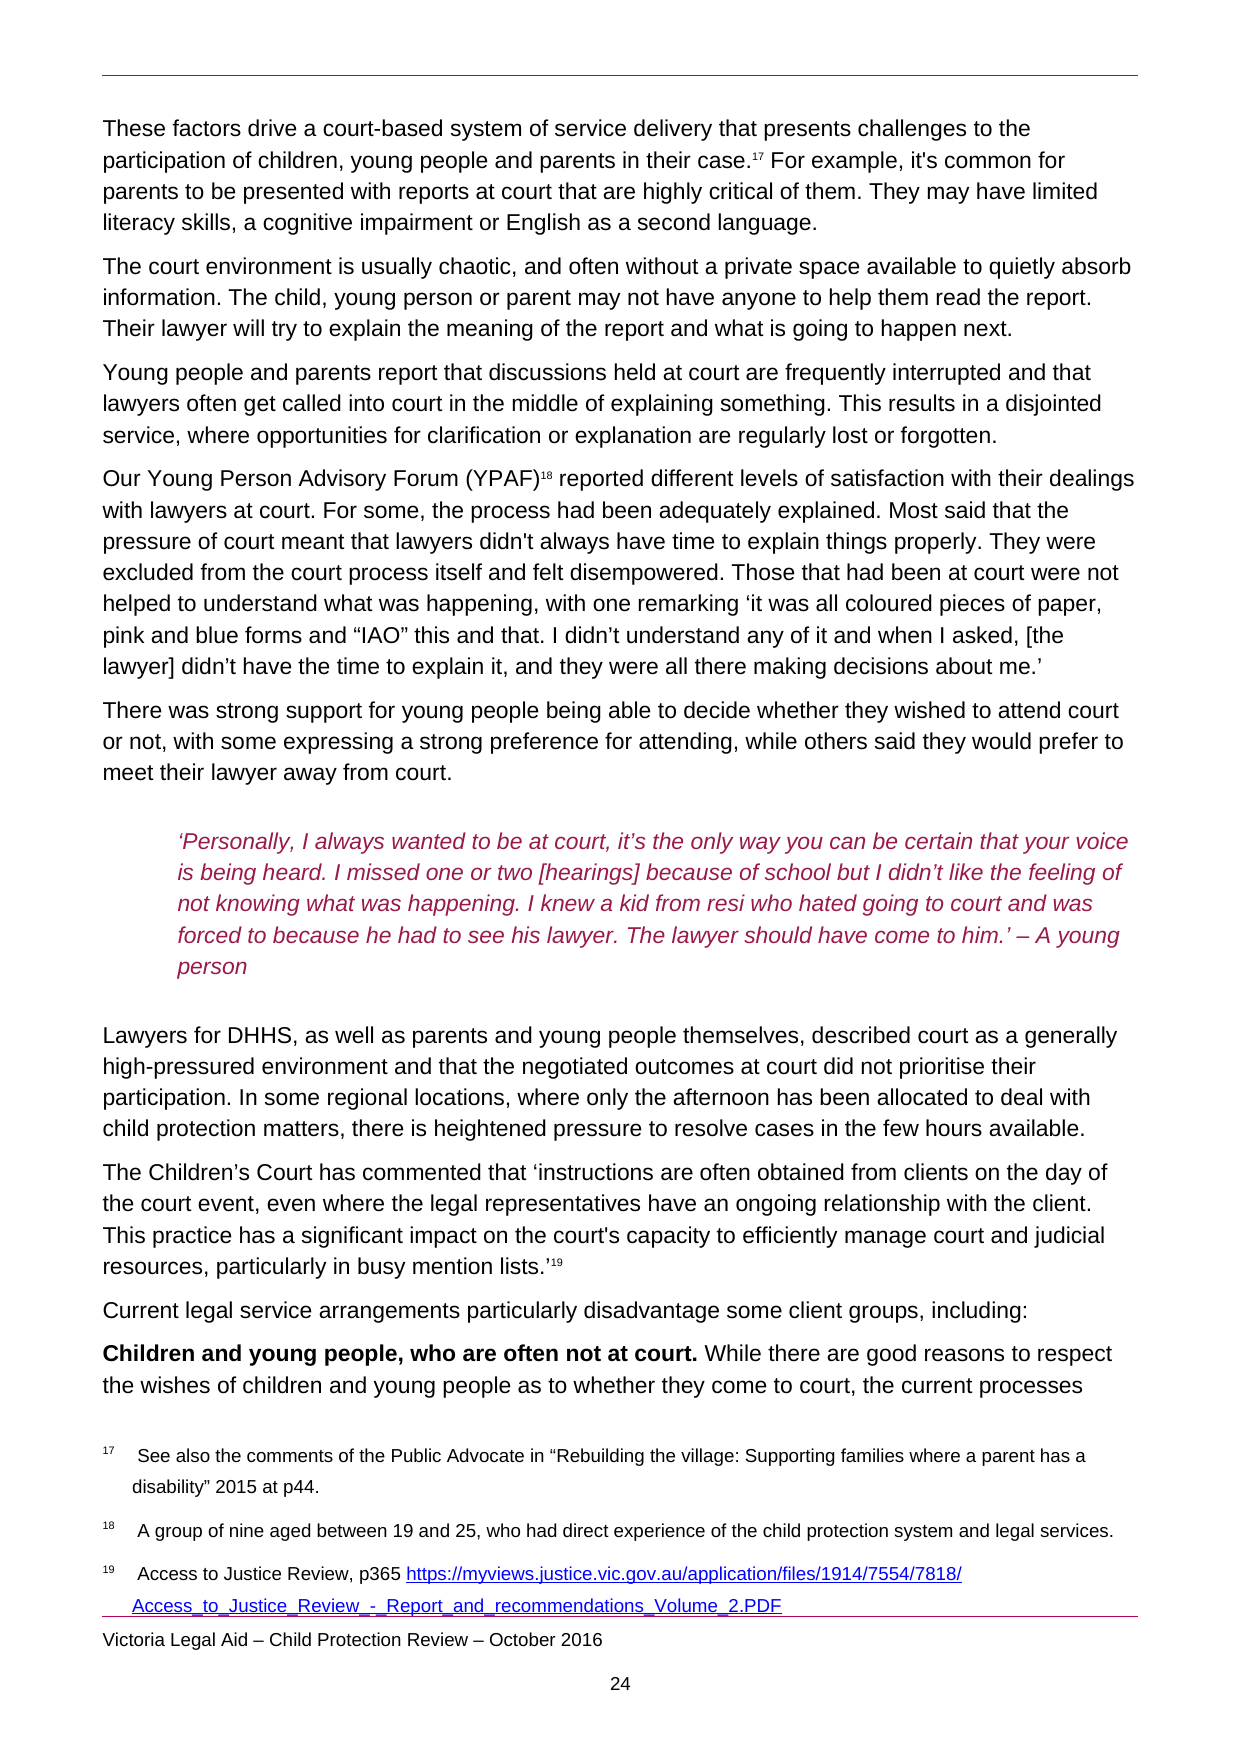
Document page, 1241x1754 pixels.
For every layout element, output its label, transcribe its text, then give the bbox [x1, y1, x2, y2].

text These factors drive a court-based system of service delivery that presents challenges to the participation of children, young people and parents in their case. For example, it's common for parents to be presented with reports at court that are highly critical of them. They may have limited literacy skills, a cognitive impairment or English as a second language. [102, 110, 1138, 235]
text ‘Personally, I always wanted to be at court, it’s the only way you can be certain that your voice is being heard. I missed one or two [hearings] because of school but I didn’t like the feeling of not knowing what was happening. I knew a kid from resi who hated going to court and was forced to because he had to see his lawyer. The lawyer should have come to him.’ – A young person [177, 823, 1138, 979]
text The Children’s Court has commented that ‘instructions are often obtained from clients on the day of the court event, even where the legal representatives have an ongoing relationship with the client. This practice has a significant impact on the court's capacity to efficiently manage court and judicial resources, particularly in busy mention lists.’ [102, 1154, 1138, 1279]
text The court environment is usually chaotic, and often without a private space available to quietly absorb information. The child, young person or parent may not have anyone to help them read the report. Their lawyer will try to explain the meaning of the report and what is going to happen next. [102, 248, 1138, 342]
text Our Young Person Advisory Forum (YPAF) reported different levels of satisfaction with their dealings with lawyers at court. For some, the process had been adequately explained. Most said that the pressure of court meant that lawyers didn't always have time to explain things properly. They were excluded from the court process itself and felt disempowered. Those that had been at court were not helped to understand what was happening, with one remarking ‘it was all coloured pieces of paper, pink and blue forms and “IAO” this and that. I didn’t understand any of it and when I asked, [the lawyer] didn’t have the time to explain it, and they were all there making decisions about me.’ [102, 460, 1138, 679]
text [102, 1335, 1138, 1398]
text Lawyers for DHHS, as well as parents and young people themselves, described court as a generally high-pressured environment and that the negotiated outcomes at court did not prioritise their participation. In some regional locations, where only the afternoon has been allocated to deal with child protection matters, there is heightened pressure to resolve cases in the few hours available. [102, 1017, 1138, 1142]
text Current legal service arrangements particularly disadvantage some client groups, including: [102, 1292, 1138, 1323]
text There was strong support for young people being able to decide whether they wished to attend court or not, with some expressing a strong preference for attending, while others said they would prefer to meet their lawyer away from court. [102, 692, 1138, 785]
text Young people and parents report that discussions held at court are frequently interrupted and that lawyers often get called into court in the middle of explaining something. This results in a disjointed service, where opportunities for clarification or explanation are regularly lost or forgotten. [102, 354, 1138, 448]
